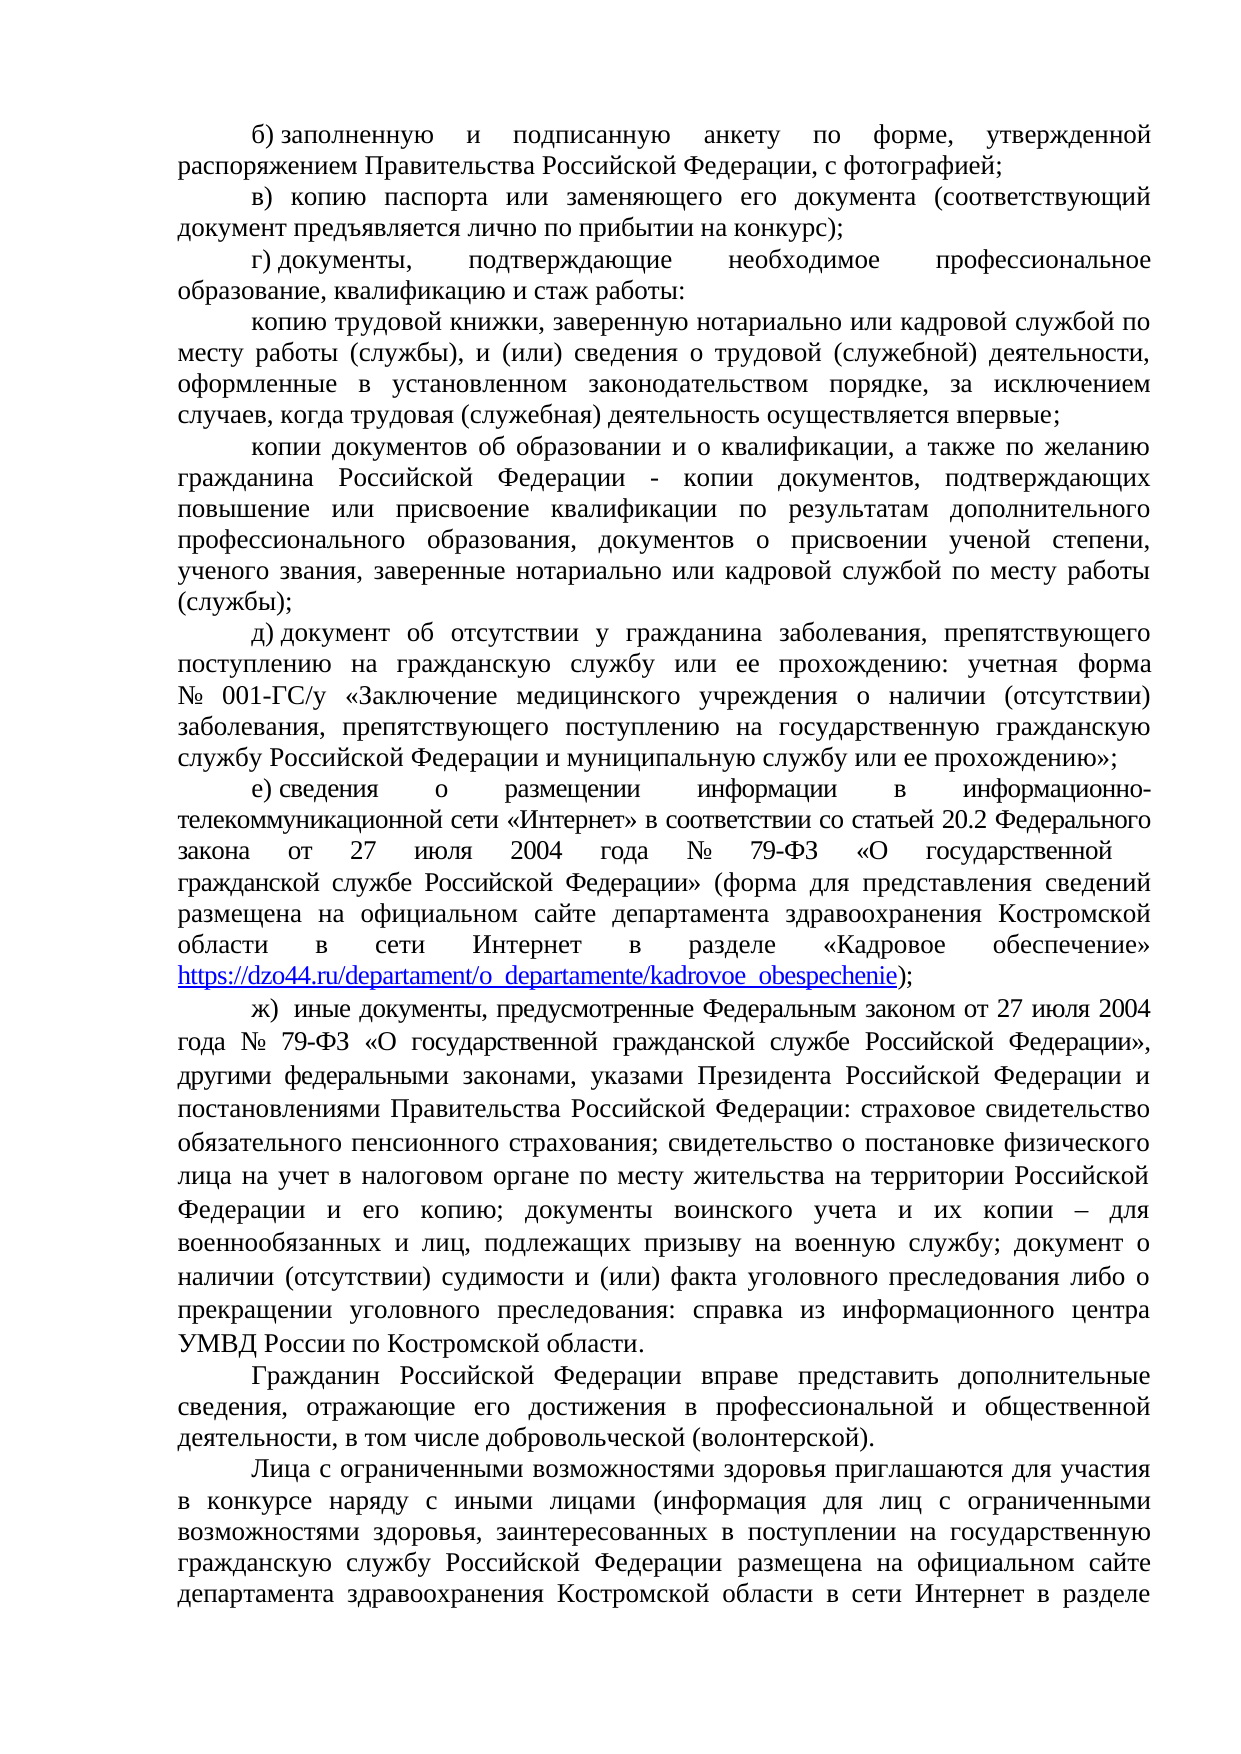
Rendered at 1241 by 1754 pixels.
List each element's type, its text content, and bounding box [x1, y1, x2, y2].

text ж) иные документы, предусмотренные Федеральным законом от 27 июля 2004 года № 79-ФЗ «О государственной гражданской службе Российской Федерации», другими федеральными законами, указами Президента Российской Федерации и постановлениями Правительства Российской Федерации: страховое свидетельство обязательного пенсионного страхования; свидетельство о постановке физического лица на учет в налоговом органе по месту жительства на территории Российской Федерации и его копию; документы воинского учета и их копии – для военнообязанных и лиц, подлежащих призыву на военную службу; документ о наличии (отсутствии) судимости и (или) факта уголовного преследования либо о прекращении уголовного преследования: справка из информационного центра УМВД России по Костромской области. [177, 990, 1151, 1359]
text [177, 1453, 1152, 1608]
text г) документы, подтверждающие необходимое профессиональное образование, квалификацию и стаж работы: [177, 243, 1152, 305]
text б) заполненную и подписанную анкету по форме, утвержденной распоряжением Правительства Российской Федерации, с фотографией; [177, 118, 1152, 180]
text Гражданин Российской Федерации вправе представить дополнительные сведения, отражающие его достижения в профессиональной и общественной деятельности, в том числе добровольческой (волонтерской). [177, 1359, 1152, 1453]
text д) документ об отсутствии у гражданина заболевания, препятствующего поступлению на гражданскую службу или ее прохождению: учетная форма № 001-ГС/у «Заключение медицинского учреждения о наличии (отсутствии) заболевания, препятствующего поступлению на государственную гражданскую службу Российской Федерации и муниципальную службу или ее прохождению»; [177, 616, 1152, 772]
text е) сведения о размещении информации в информационно-телекоммуникационной сети «Интернет» в соответствии со статьей 20.2 Федерального закона от 27 июля 2004 года № 79-ФЗ «О государственной гражданской службе Российской Федерации» (форма для представления сведений размещена на официальном сайте департамента здравоохранения Костромской области в сети Интернет в разделе «Кадровое обеспечение» https://dzo44.ru/departament/o_departamente/kadrovoe_obespechenie); [177, 772, 1152, 990]
text в) копию паспорта или заменяющего его документа (соответствующий документ предъявляется лично по прибытии на конкурс); [177, 180, 1152, 243]
text копии документов об образовании и о квалификации, а также по желанию гражданина Российской Федерации - копии документов, подтверждающих повышение или присвоение квалификации по результатам дополнительного профессионального образования, документов о присвоении ученой степени, ученого звания, заверенные нотариально или кадровой службой по месту работы (службы); [177, 429, 1152, 616]
text копию трудовой книжки, заверенную нотариально или кадровой службой по месту работы (службы), и (или) сведения о трудовой (служебной) деятельности, оформленные в установленном законодательством порядке, за исключением случаев, когда трудовая (служебная) деятельность осуществляется впервые; [177, 305, 1152, 429]
